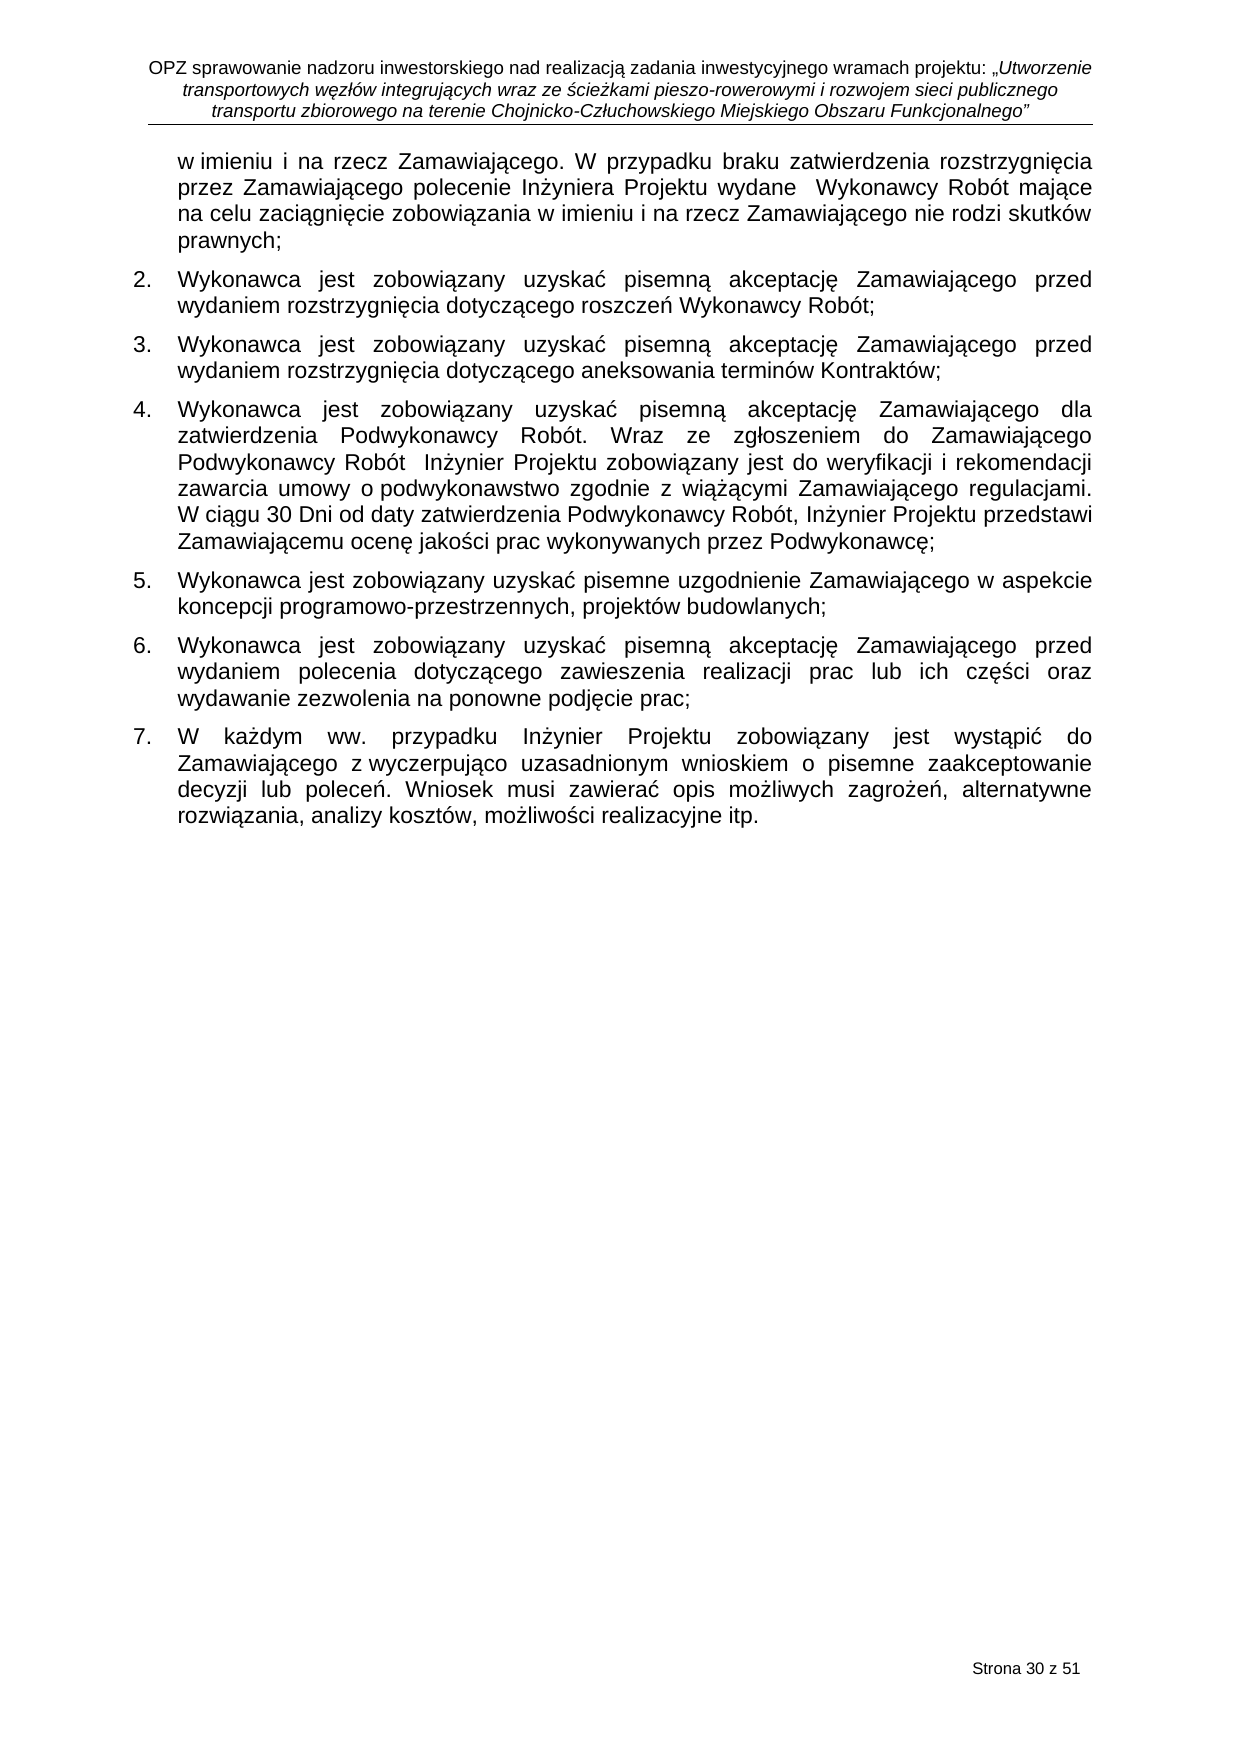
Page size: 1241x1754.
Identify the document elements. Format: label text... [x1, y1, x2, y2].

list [133, 148, 1093, 253]
list W każdym ww. przypadku Inżynier Projektu zobowiązany jest wystąpić do Zamawiającego z wyczerpująco uzasadnionym wnioskiem o pisemne zaakceptowanie decyzji lub poleceń. Wniosek musi zawierać opis możliwych zagrożeń, alternatywne rozwiązania, analizy kosztów, możliwości realizacyjne itp. [133, 723, 1093, 829]
list Wykonawca jest zobowiązany uzyskać pisemną akceptację Zamawiającego przed wydaniem rozstrzygnięcia dotyczącego roszczeń Wykonawcy Robót; [133, 266, 1093, 318]
list Wykonawca jest zobowiązany uzyskać pisemną akceptację Zamawiającego dla zatwierdzenia Podwykonawcy Robót. Wraz ze zgłoszeniem do Zamawiającego Podwykonawcy Robót Inżynier Projektu zobowiązany jest do weryfikacji i rekomendacji zawarcia umowy o podwykonawstwo zgodnie z wiążącymi Zamawiającego regulacjami. W ciągu 30 Dni od daty zatwierdzenia Podwykonawcy Robót, Inżynier Projektu przedstawi Zamawiającemu ocenę jakości prac wykonywanych przez Podwykonawcę; [133, 396, 1093, 554]
list Wykonawca jest zobowiązany uzyskać pisemne uzgodnienie Zamawiającego w aspekcie koncepcji programowo-przestrzennych, projektów budowlanych; [133, 567, 1093, 619]
list Wykonawca jest zobowiązany uzyskać pisemną akceptację Zamawiającego przed wydaniem polecenia dotyczącego zawieszenia realizacji prac lub ich części oraz wydawanie zezwolenia na ponowne podjęcie prac; [133, 632, 1093, 711]
list Wykonawca jest zobowiązany uzyskać pisemną akceptację Zamawiającego przed wydaniem rozstrzygnięcia dotyczącego aneksowania terminów Kontraktów; [133, 331, 1093, 383]
